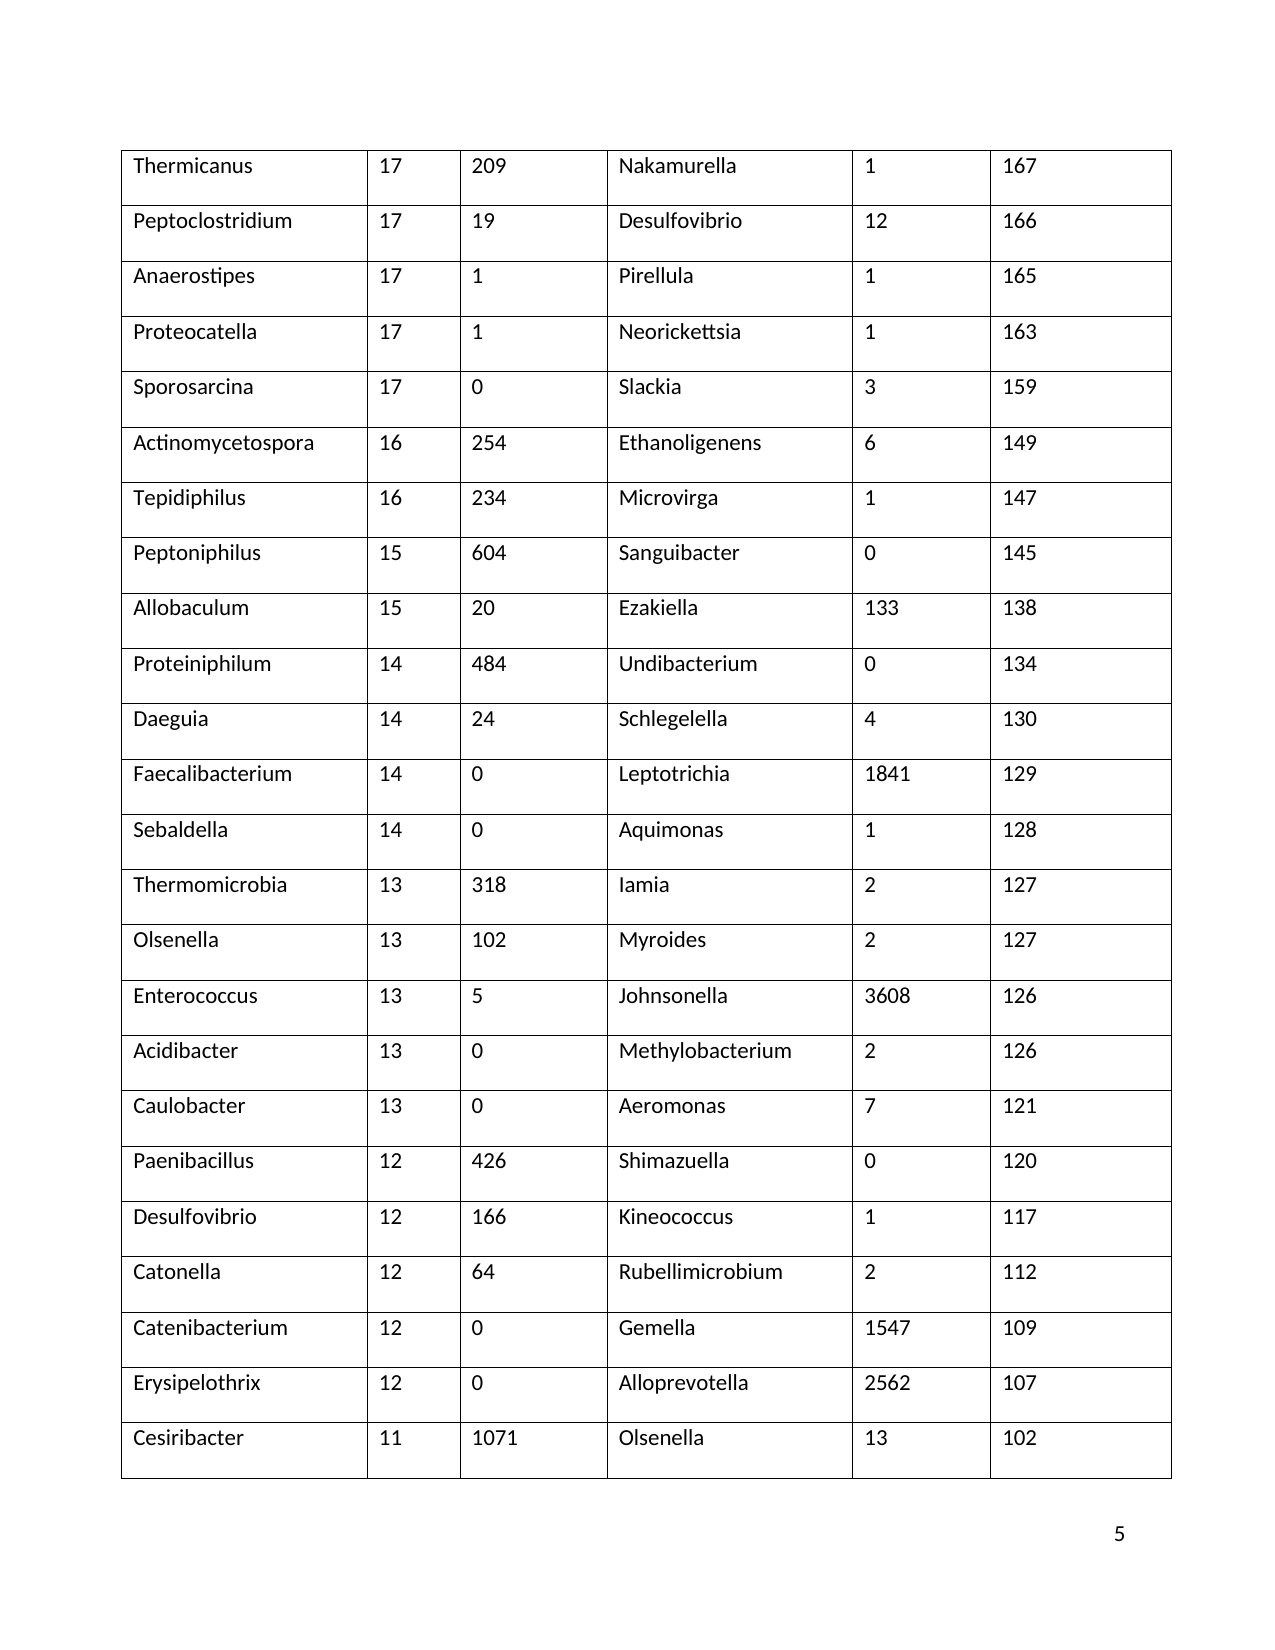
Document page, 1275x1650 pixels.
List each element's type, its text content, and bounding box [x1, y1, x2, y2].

table_cell 1841 [853, 760, 990, 814]
table_cell Faecalibacterium [122, 760, 367, 814]
table_cell Acidibacter [122, 1036, 367, 1090]
table_cell 209 [461, 151, 607, 205]
table_cell 112 [991, 1257, 1171, 1312]
table_cell 128 [991, 815, 1171, 869]
table_cell 149 [991, 428, 1171, 482]
table_cell 2 [853, 870, 990, 924]
table_cell 159 [991, 372, 1171, 427]
table_cell 1 [853, 483, 990, 537]
table_cell 4 [853, 704, 990, 758]
table_cell 0 [461, 1368, 607, 1422]
table_cell 12 [368, 1147, 460, 1201]
table_cell 102 [991, 1423, 1171, 1477]
table_cell 17 [368, 262, 460, 316]
table_cell 107 [991, 1368, 1171, 1422]
table_cell Slackia [608, 372, 852, 427]
table_cell 12 [368, 1202, 460, 1256]
table_cell 12 [368, 1368, 460, 1422]
table_cell 604 [461, 538, 607, 592]
table_cell 166 [461, 1202, 607, 1256]
table_cell 1 [461, 262, 607, 316]
table_cell 14 [368, 760, 460, 814]
table_cell 1 [461, 317, 607, 371]
table_cell Erysipelothrix [122, 1368, 367, 1422]
table_cell 0 [461, 815, 607, 869]
table_cell 147 [991, 483, 1171, 537]
table_cell 2562 [853, 1368, 990, 1422]
table_cell 0 [853, 538, 990, 592]
table_cell 127 [991, 925, 1171, 980]
table_cell 6 [853, 428, 990, 482]
table_cell 19 [461, 206, 607, 261]
table_cell 12 [368, 1257, 460, 1312]
table_cell 484 [461, 649, 607, 703]
table_cell 1 [853, 151, 990, 205]
table_cell Kineococcus [608, 1202, 852, 1256]
table_cell 12 [368, 1313, 460, 1367]
table_cell 126 [991, 1036, 1171, 1090]
table_cell 1547 [853, 1313, 990, 1367]
table_cell 166 [991, 206, 1171, 261]
table_cell 133 [853, 594, 990, 648]
table_cell Aeromonas [608, 1091, 852, 1146]
table_cell 1 [853, 815, 990, 869]
table_cell 14 [368, 815, 460, 869]
table_cell 1 [853, 1202, 990, 1256]
table_cell 102 [461, 925, 607, 980]
table_cell Schlegelella [608, 704, 852, 758]
table_cell 0 [461, 760, 607, 814]
table_cell 167 [991, 151, 1171, 205]
table_cell Paenibacillus [122, 1147, 367, 1201]
table_cell Neorickettsia [608, 317, 852, 371]
table_cell 13 [368, 925, 460, 980]
table_cell 12 [853, 206, 990, 261]
table_cell 15 [368, 538, 460, 592]
table_cell 134 [991, 649, 1171, 703]
table_cell Olsenella [608, 1423, 852, 1477]
table_cell Anaerostipes [122, 262, 367, 316]
table_cell Alloprevotella [608, 1368, 852, 1422]
table_cell 17 [368, 151, 460, 205]
table_cell 3 [853, 372, 990, 427]
table_cell 14 [368, 704, 460, 758]
table_cell Desulfovibrio [122, 1202, 367, 1256]
table_cell Thermomicrobia [122, 870, 367, 924]
table_cell 7 [853, 1091, 990, 1146]
table_cell 426 [461, 1147, 607, 1201]
table_cell 138 [991, 594, 1171, 648]
table_cell 13 [368, 1091, 460, 1146]
table_cell 117 [991, 1202, 1171, 1256]
table_cell 17 [368, 206, 460, 261]
table_cell Thermicanus [122, 151, 367, 205]
table_cell Actinomycetospora [122, 428, 367, 482]
table_cell Peptoclostridium [122, 206, 367, 261]
table_cell 2 [853, 1036, 990, 1090]
table_cell Proteocatella [122, 317, 367, 371]
table_cell Johnsonella [608, 981, 852, 1035]
table_cell Pirellula [608, 262, 852, 316]
table_cell 16 [368, 483, 460, 537]
table_cell Methylobacterium [608, 1036, 852, 1090]
table_cell Cesiribacter [122, 1423, 367, 1477]
table_cell Catenibacterium [122, 1313, 367, 1367]
table_cell 120 [991, 1147, 1171, 1201]
table_cell Shimazuella [608, 1147, 852, 1201]
table_cell 163 [991, 317, 1171, 371]
table_cell Enterococcus [122, 981, 367, 1035]
table_cell 0 [461, 1091, 607, 1146]
table_cell 2 [853, 1257, 990, 1312]
table_cell 130 [991, 704, 1171, 758]
table_cell Undibacterium [608, 649, 852, 703]
table_cell 5 [461, 981, 607, 1035]
table_cell 129 [991, 760, 1171, 814]
table_cell Proteiniphilum [122, 649, 367, 703]
table_cell 127 [991, 870, 1171, 924]
table_cell 234 [461, 483, 607, 537]
table_cell 1071 [461, 1423, 607, 1477]
table_cell Ethanoligenens [608, 428, 852, 482]
table_cell Daeguia [122, 704, 367, 758]
table_cell 3608 [853, 981, 990, 1035]
table_cell 1 [853, 262, 990, 316]
table_cell 13 [368, 870, 460, 924]
table_cell 318 [461, 870, 607, 924]
table_cell Myroides [608, 925, 852, 980]
table_cell 0 [461, 1036, 607, 1090]
table_cell 0 [853, 1147, 990, 1201]
table_cell Ezakiella [608, 594, 852, 648]
table_cell Sebaldella [122, 815, 367, 869]
table_cell 64 [461, 1257, 607, 1312]
table_cell Peptoniphilus [122, 538, 367, 592]
table_cell Nakamurella [608, 151, 852, 205]
table_cell 254 [461, 428, 607, 482]
table_cell 145 [991, 538, 1171, 592]
table_cell Gemella [608, 1313, 852, 1367]
table_cell Desulfovibrio [608, 206, 852, 261]
table_cell 15 [368, 594, 460, 648]
table_cell 14 [368, 649, 460, 703]
table_cell 109 [991, 1313, 1171, 1367]
table_cell 126 [991, 981, 1171, 1035]
table_cell Tepidiphilus [122, 483, 367, 537]
table_cell 0 [853, 649, 990, 703]
table_cell Microvirga [608, 483, 852, 537]
table_cell 121 [991, 1091, 1171, 1146]
table_cell 1 [853, 317, 990, 371]
table_cell 13 [368, 981, 460, 1035]
table_cell 0 [461, 372, 607, 427]
table_cell Sanguibacter [608, 538, 852, 592]
table_cell Rubellimicrobium [608, 1257, 852, 1312]
table_cell Olsenella [122, 925, 367, 980]
table_cell 0 [461, 1313, 607, 1367]
table_cell Allobaculum [122, 594, 367, 648]
table_cell 13 [368, 1036, 460, 1090]
table_cell Catonella [122, 1257, 367, 1312]
table_cell Caulobacter [122, 1091, 367, 1146]
table_cell 2 [853, 925, 990, 980]
table_cell 20 [461, 594, 607, 648]
table_cell 17 [368, 317, 460, 371]
table_cell Aquimonas [608, 815, 852, 869]
table_cell 165 [991, 262, 1171, 316]
table_cell Iamia [608, 870, 852, 924]
table_cell 11 [368, 1423, 460, 1477]
table_cell 16 [368, 428, 460, 482]
table_cell 24 [461, 704, 607, 758]
table_cell Sporosarcina [122, 372, 367, 427]
table_cell 13 [853, 1423, 990, 1477]
table_cell 17 [368, 372, 460, 427]
table_cell Leptotrichia [608, 760, 852, 814]
